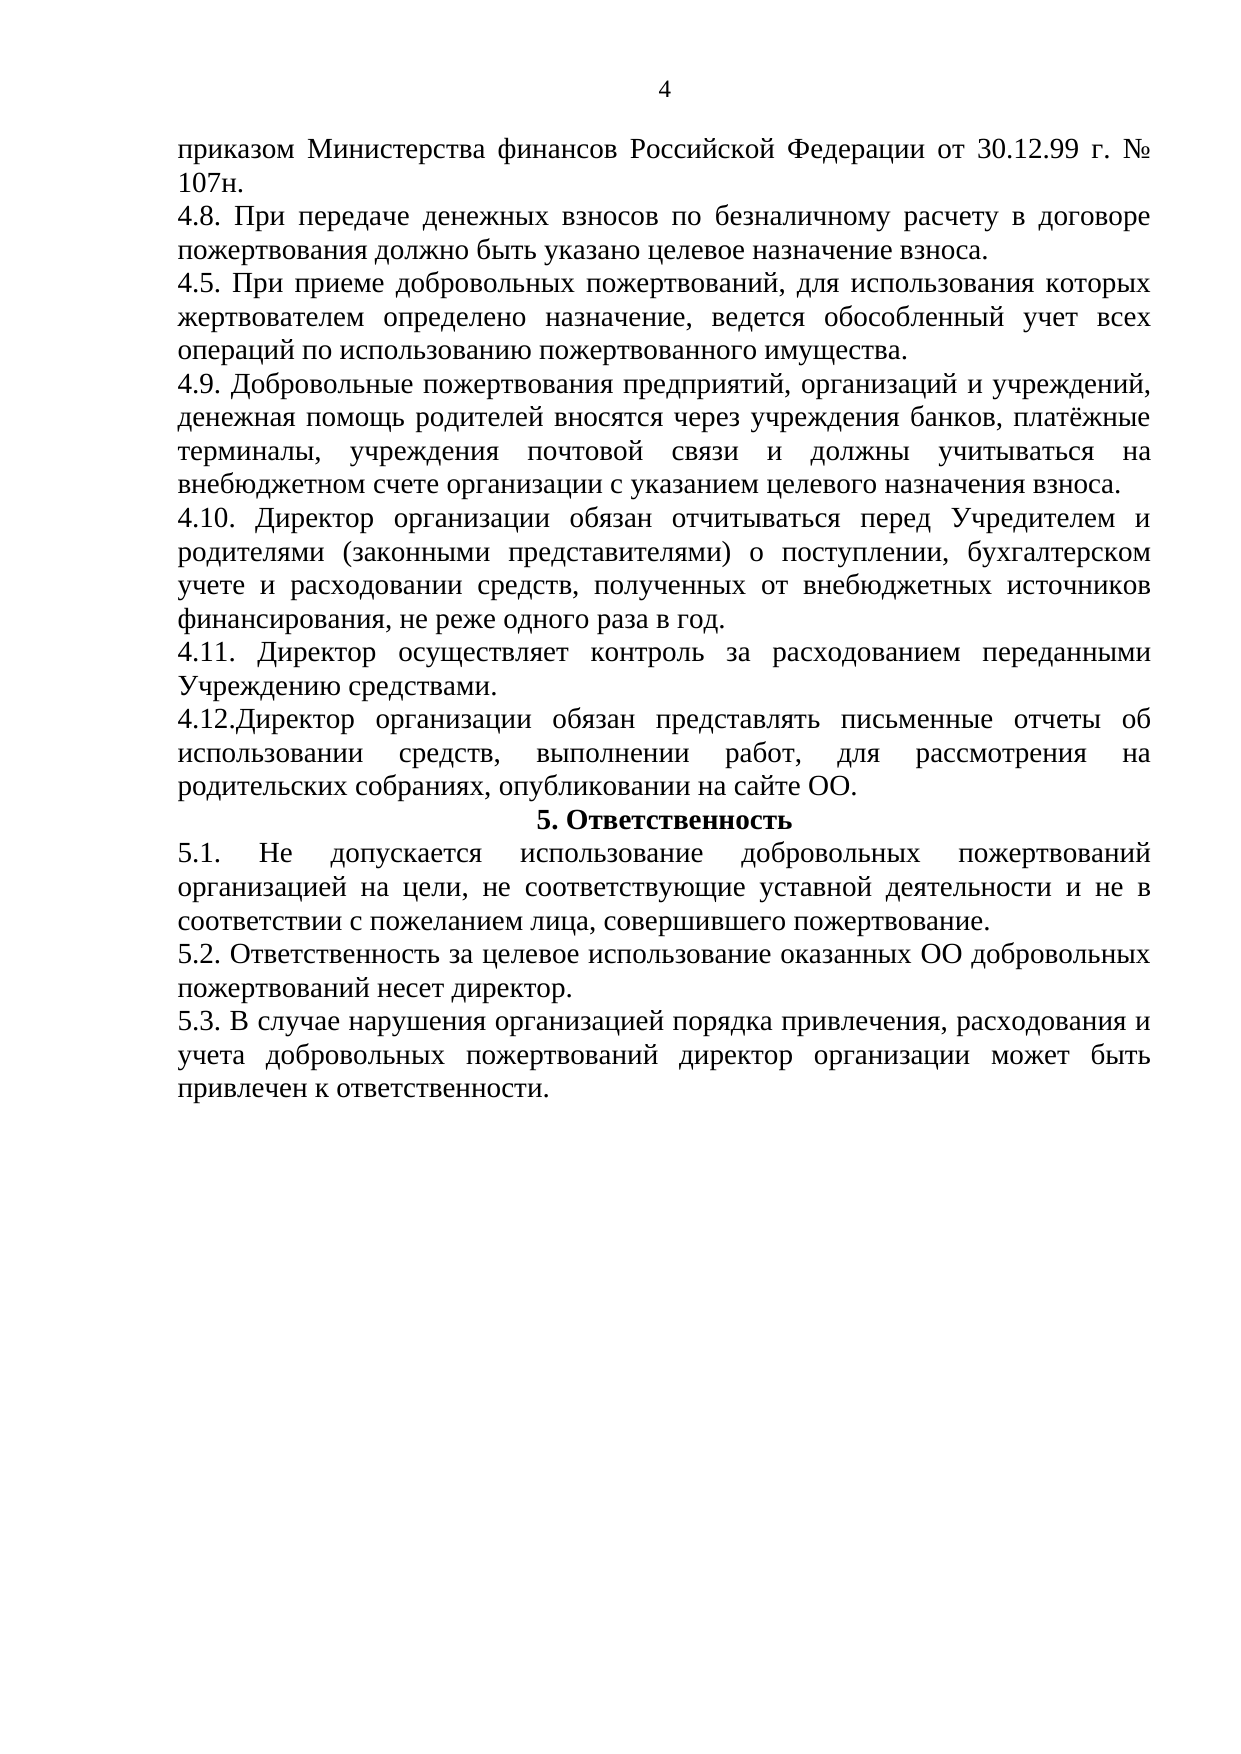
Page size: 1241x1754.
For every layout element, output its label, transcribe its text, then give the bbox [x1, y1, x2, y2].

text 4.5. При приеме добровольных пожертвований, для использования которых жертвователем определено назначение, ведется обособленный учет всех операций по использованию пожертвованного имущества. [177, 265, 1152, 366]
text 4.11. Директор осуществляет контроль за расходованием переданными Учреждению средствами. [177, 634, 1152, 701]
text 4.10. Директор организации обязан отчитываться перед Учредителем и родителями (законными представителями) о поступлении, бухгалтерском учете и расходовании средств, полученных от внебюджетных источников финансирования, не реже одного раза в год. [177, 500, 1152, 634]
text 5.1. Не допускается использование добровольных пожертвований организацией на цели, не соответствующие уставной деятельности и не в соответствии с пожеланием лица, совершившего пожертвование. [177, 836, 1152, 936]
text 4.8. При передаче денежных взносов по безналичному расчету в договоре пожертвования должно быть указано целевое назначение взноса. [177, 198, 1152, 265]
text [177, 131, 1152, 198]
text 5.3. В случае нарушения организацией порядка привлечения, расходования и учета добровольных пожертвований директор организации может быть привлечен к ответственности. [177, 1003, 1152, 1104]
text 5.2. Ответственность за целевое использование оказанных ОО добровольных пожертвований несет директор. [177, 936, 1152, 1003]
text 4.12.Директор организации обязан представлять письменные отчеты об использовании средств, выполнении работ, для рассмотрения на родительских собраниях, опубликовании на сайте ОО. [177, 701, 1152, 802]
text 4.9. Добровольные пожертвования предприятий, организаций и учреждений, денежная помощь родителей вносятся через учреждения банков, платёжные терминалы, учреждения почтовой связи и должны учитываться на внебюджетном счете организации с указанием целевого назначения взноса. [177, 366, 1152, 500]
text 5. Ответственность [177, 802, 1152, 836]
